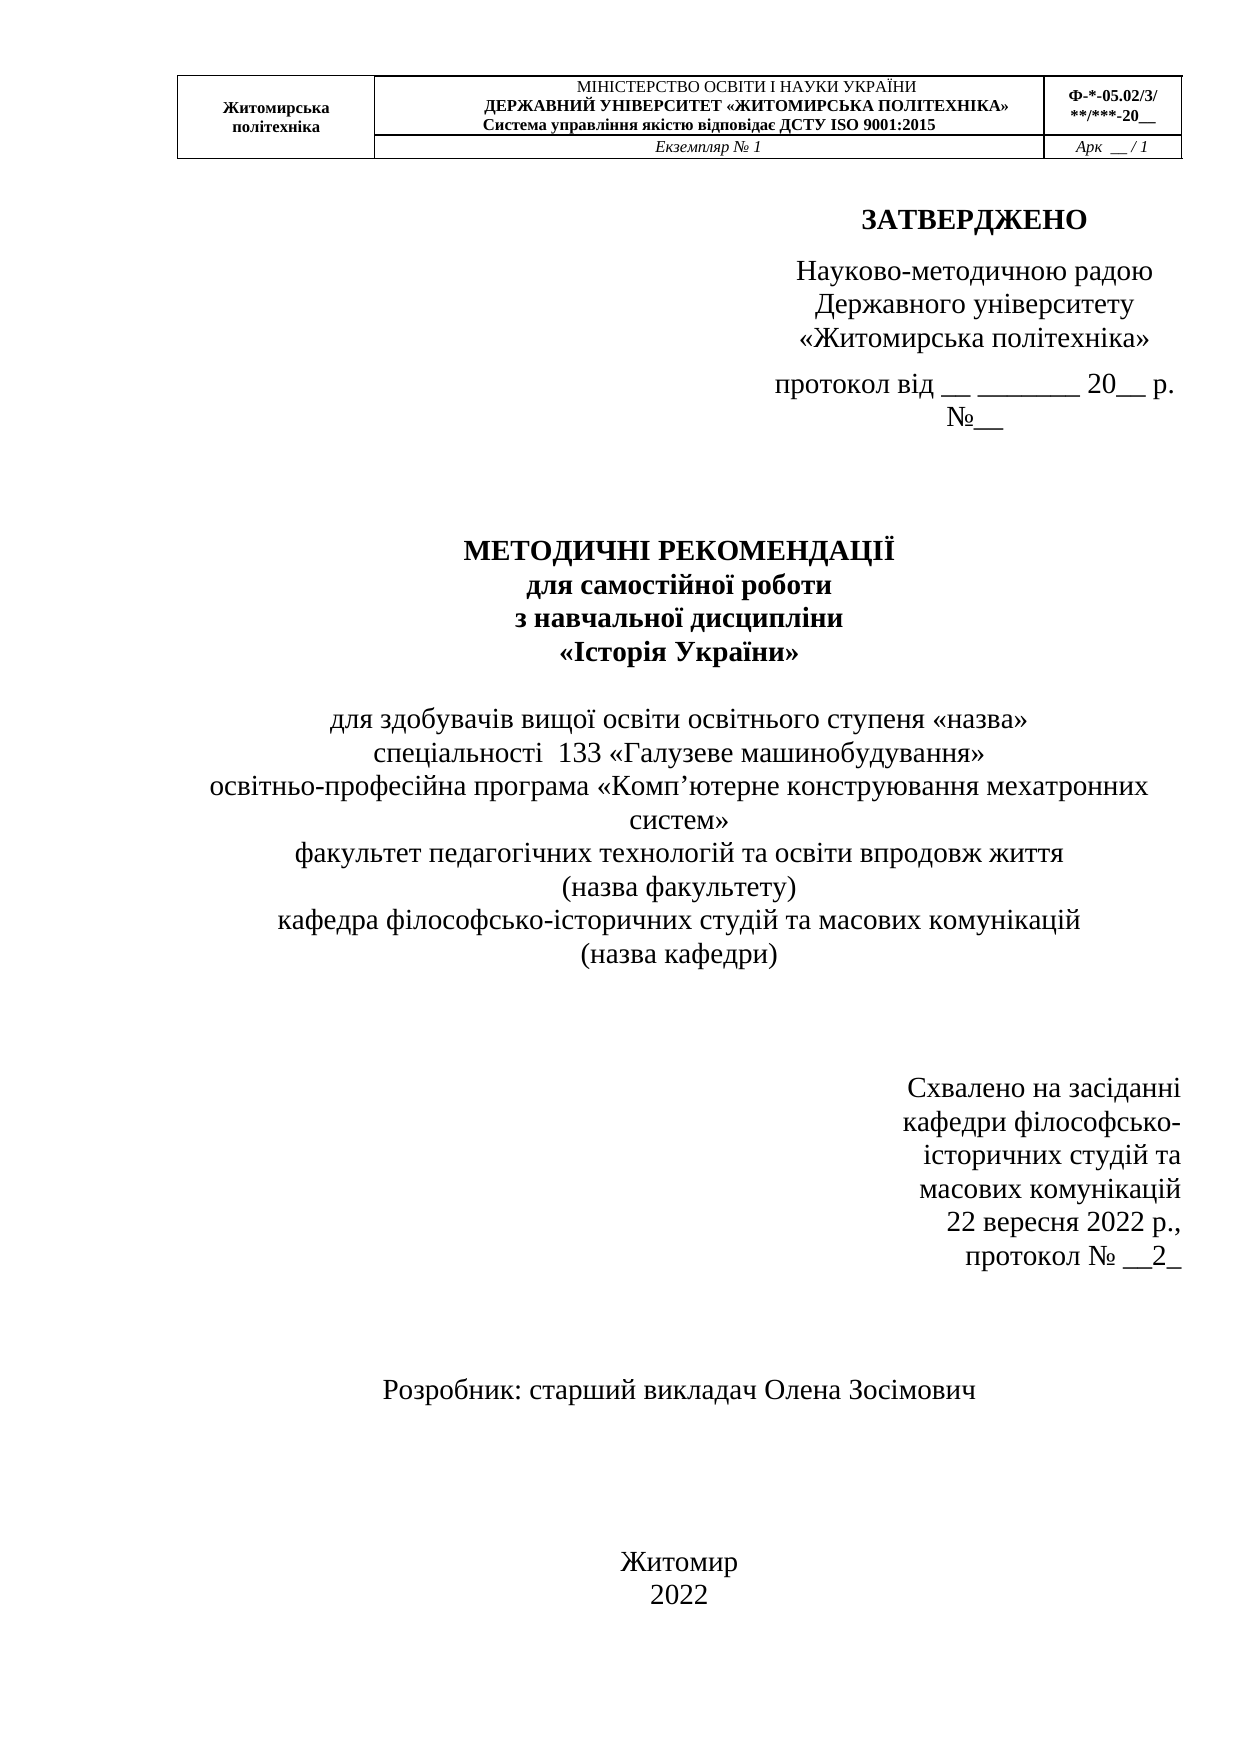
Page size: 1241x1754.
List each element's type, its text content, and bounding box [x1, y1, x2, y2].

text (назва кафедри) [177, 936, 1181, 969]
text Науково-методичною радою Державного університету «Житомирська політехніка» [768, 253, 1181, 353]
text (назва факультету) [177, 869, 1181, 902]
text 22 вересня 2022 р., [177, 1204, 1181, 1238]
text ЗАТВЕРДЖЕНО [768, 202, 1181, 236]
text кафедри філософсько- [177, 1104, 1181, 1137]
text освітньо-професійна програма «Комп’ютерне конструювання мехатронних систем» [177, 768, 1181, 835]
text «Історія України» [177, 634, 1181, 668]
text Розробник: старший викладач Олена Зосімович [177, 1372, 1181, 1406]
text Житомир [177, 1540, 1181, 1577]
text спеціальності 133 «Галузеве машинобудування» [177, 735, 1181, 768]
text з навчальної дисципліни [177, 601, 1181, 634]
text 2022 [177, 1577, 1181, 1611]
text масових комунікацій [177, 1171, 1181, 1204]
text кафедра філософсько-історичних студій та масових комунікацій [177, 902, 1181, 936]
text Схвалено на засіданні [177, 1070, 1181, 1104]
text протокол від __ _______ 20__ р. №__ [768, 366, 1181, 433]
text протокол № __2_ [177, 1238, 1181, 1271]
text факультет педагогічних технологій та освіти впродовж життя [177, 835, 1181, 869]
text для самостійної роботи [177, 567, 1181, 601]
text МЕТОДИЧНІ РЕКОМЕНДАЦІЇ [177, 533, 1181, 567]
text історичних студій та [177, 1137, 1181, 1171]
text для здобувачів вищої освіти освітнього ступеня «назва» [177, 701, 1181, 735]
